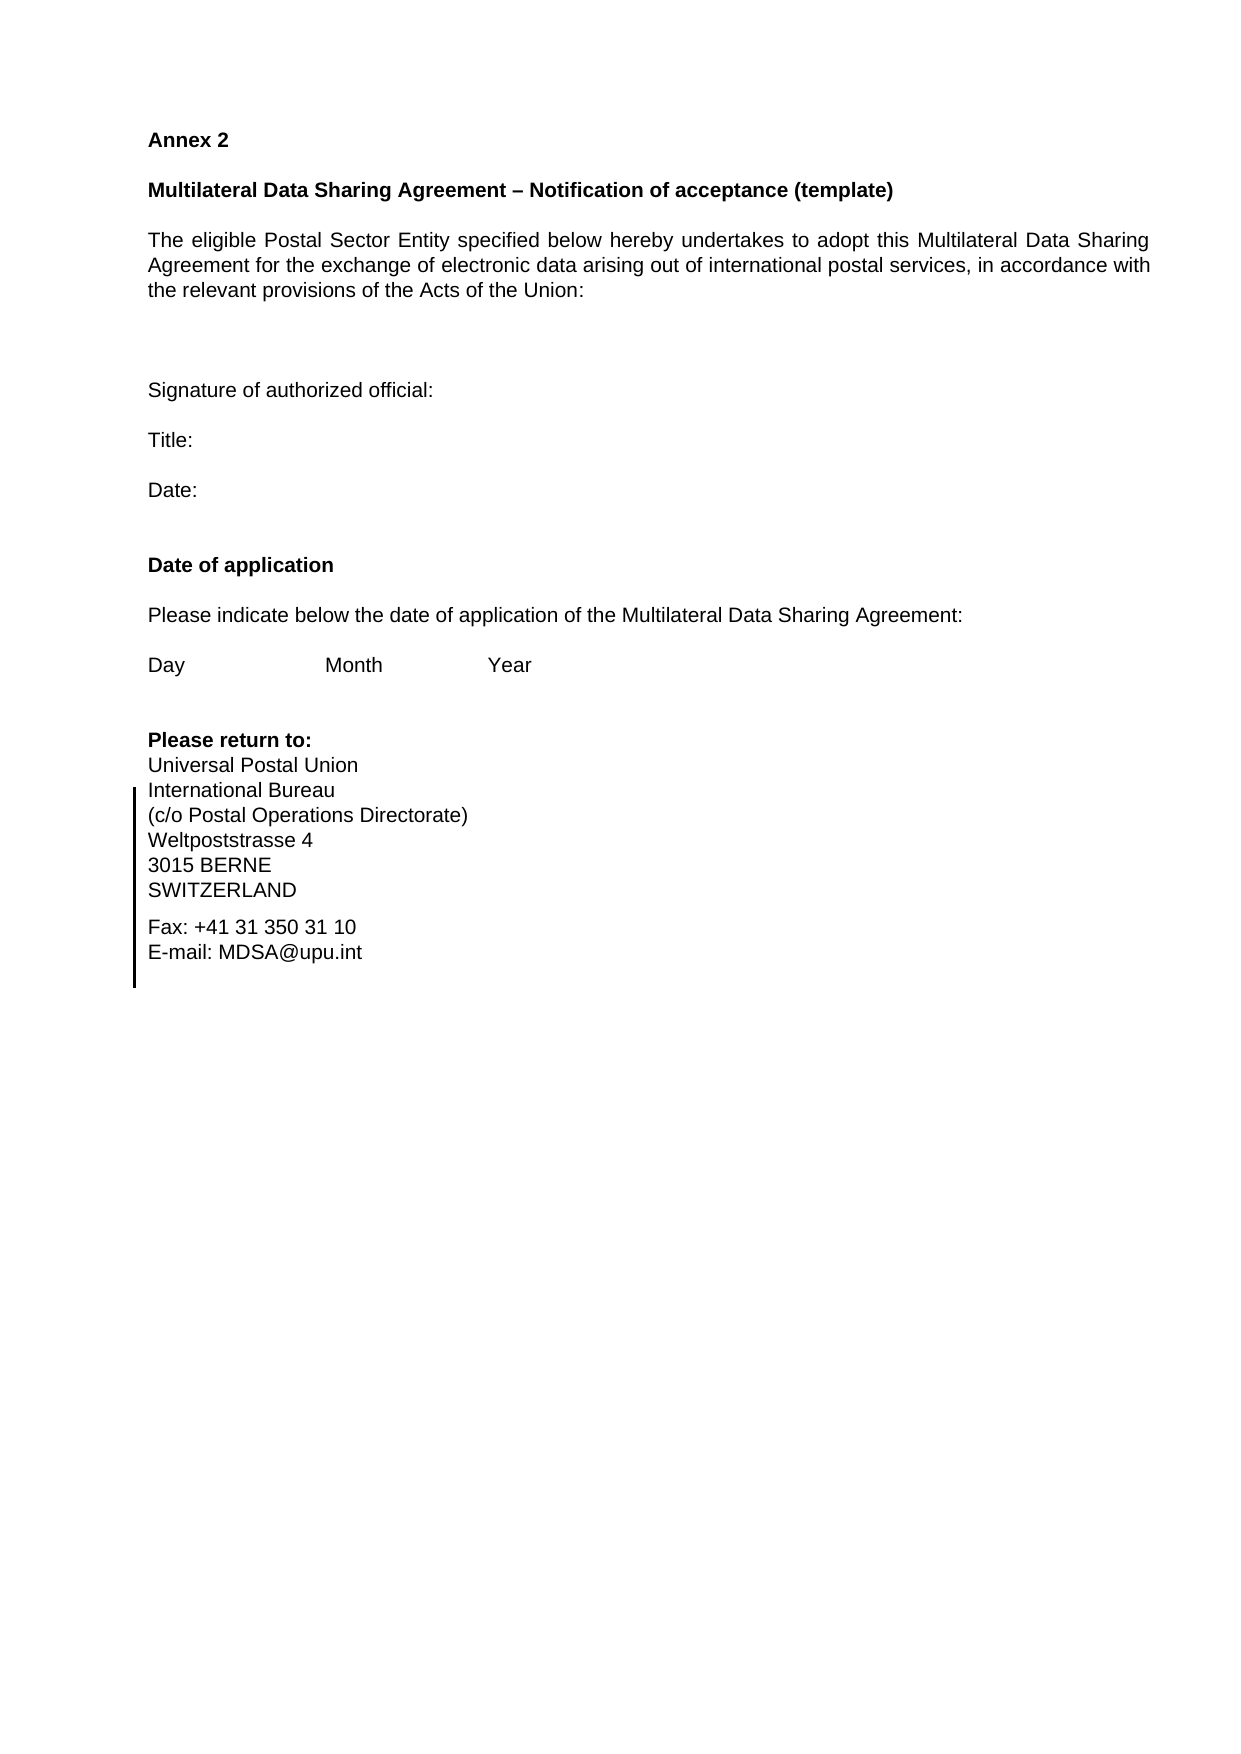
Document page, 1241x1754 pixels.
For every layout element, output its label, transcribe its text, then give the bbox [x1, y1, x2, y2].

text Universal Postal Union [148, 752, 1152, 777]
text Date: [148, 477, 1152, 502]
text 3015 BERNE [148, 852, 1117, 877]
text Title: [148, 427, 1152, 452]
text (c/o Postal Operations Directorate) [148, 802, 1117, 827]
text SWITZERLAND [148, 877, 1117, 902]
text Date of application [148, 552, 1152, 577]
text Signature of authorized official: [148, 377, 1152, 402]
text Day Month Year [148, 652, 1152, 677]
text Weltpoststrasse 4 [148, 827, 1117, 852]
text Please indicate below the date of application of the Multilateral Data Sharing Agreement: [148, 602, 1152, 627]
text Please return to: [148, 727, 1152, 752]
text Annex 2 [148, 127, 1152, 152]
text Fax: +41 31 350 31 10 [148, 914, 1117, 939]
text Multilateral Data Sharing Agreement – Notification of acceptance (template) [148, 177, 1152, 202]
text The eligible Postal Sector Entity specified below hereby undertakes to adopt this Multilateral Data Sharing Agreement for the exchange of electronic data arising out of international postal services, in accordance with the relevant provisions of the Acts of the Union: [148, 227, 1152, 302]
text E-mail: MDSA@upu.int [148, 939, 1117, 964]
text International Bureau [148, 777, 1117, 802]
